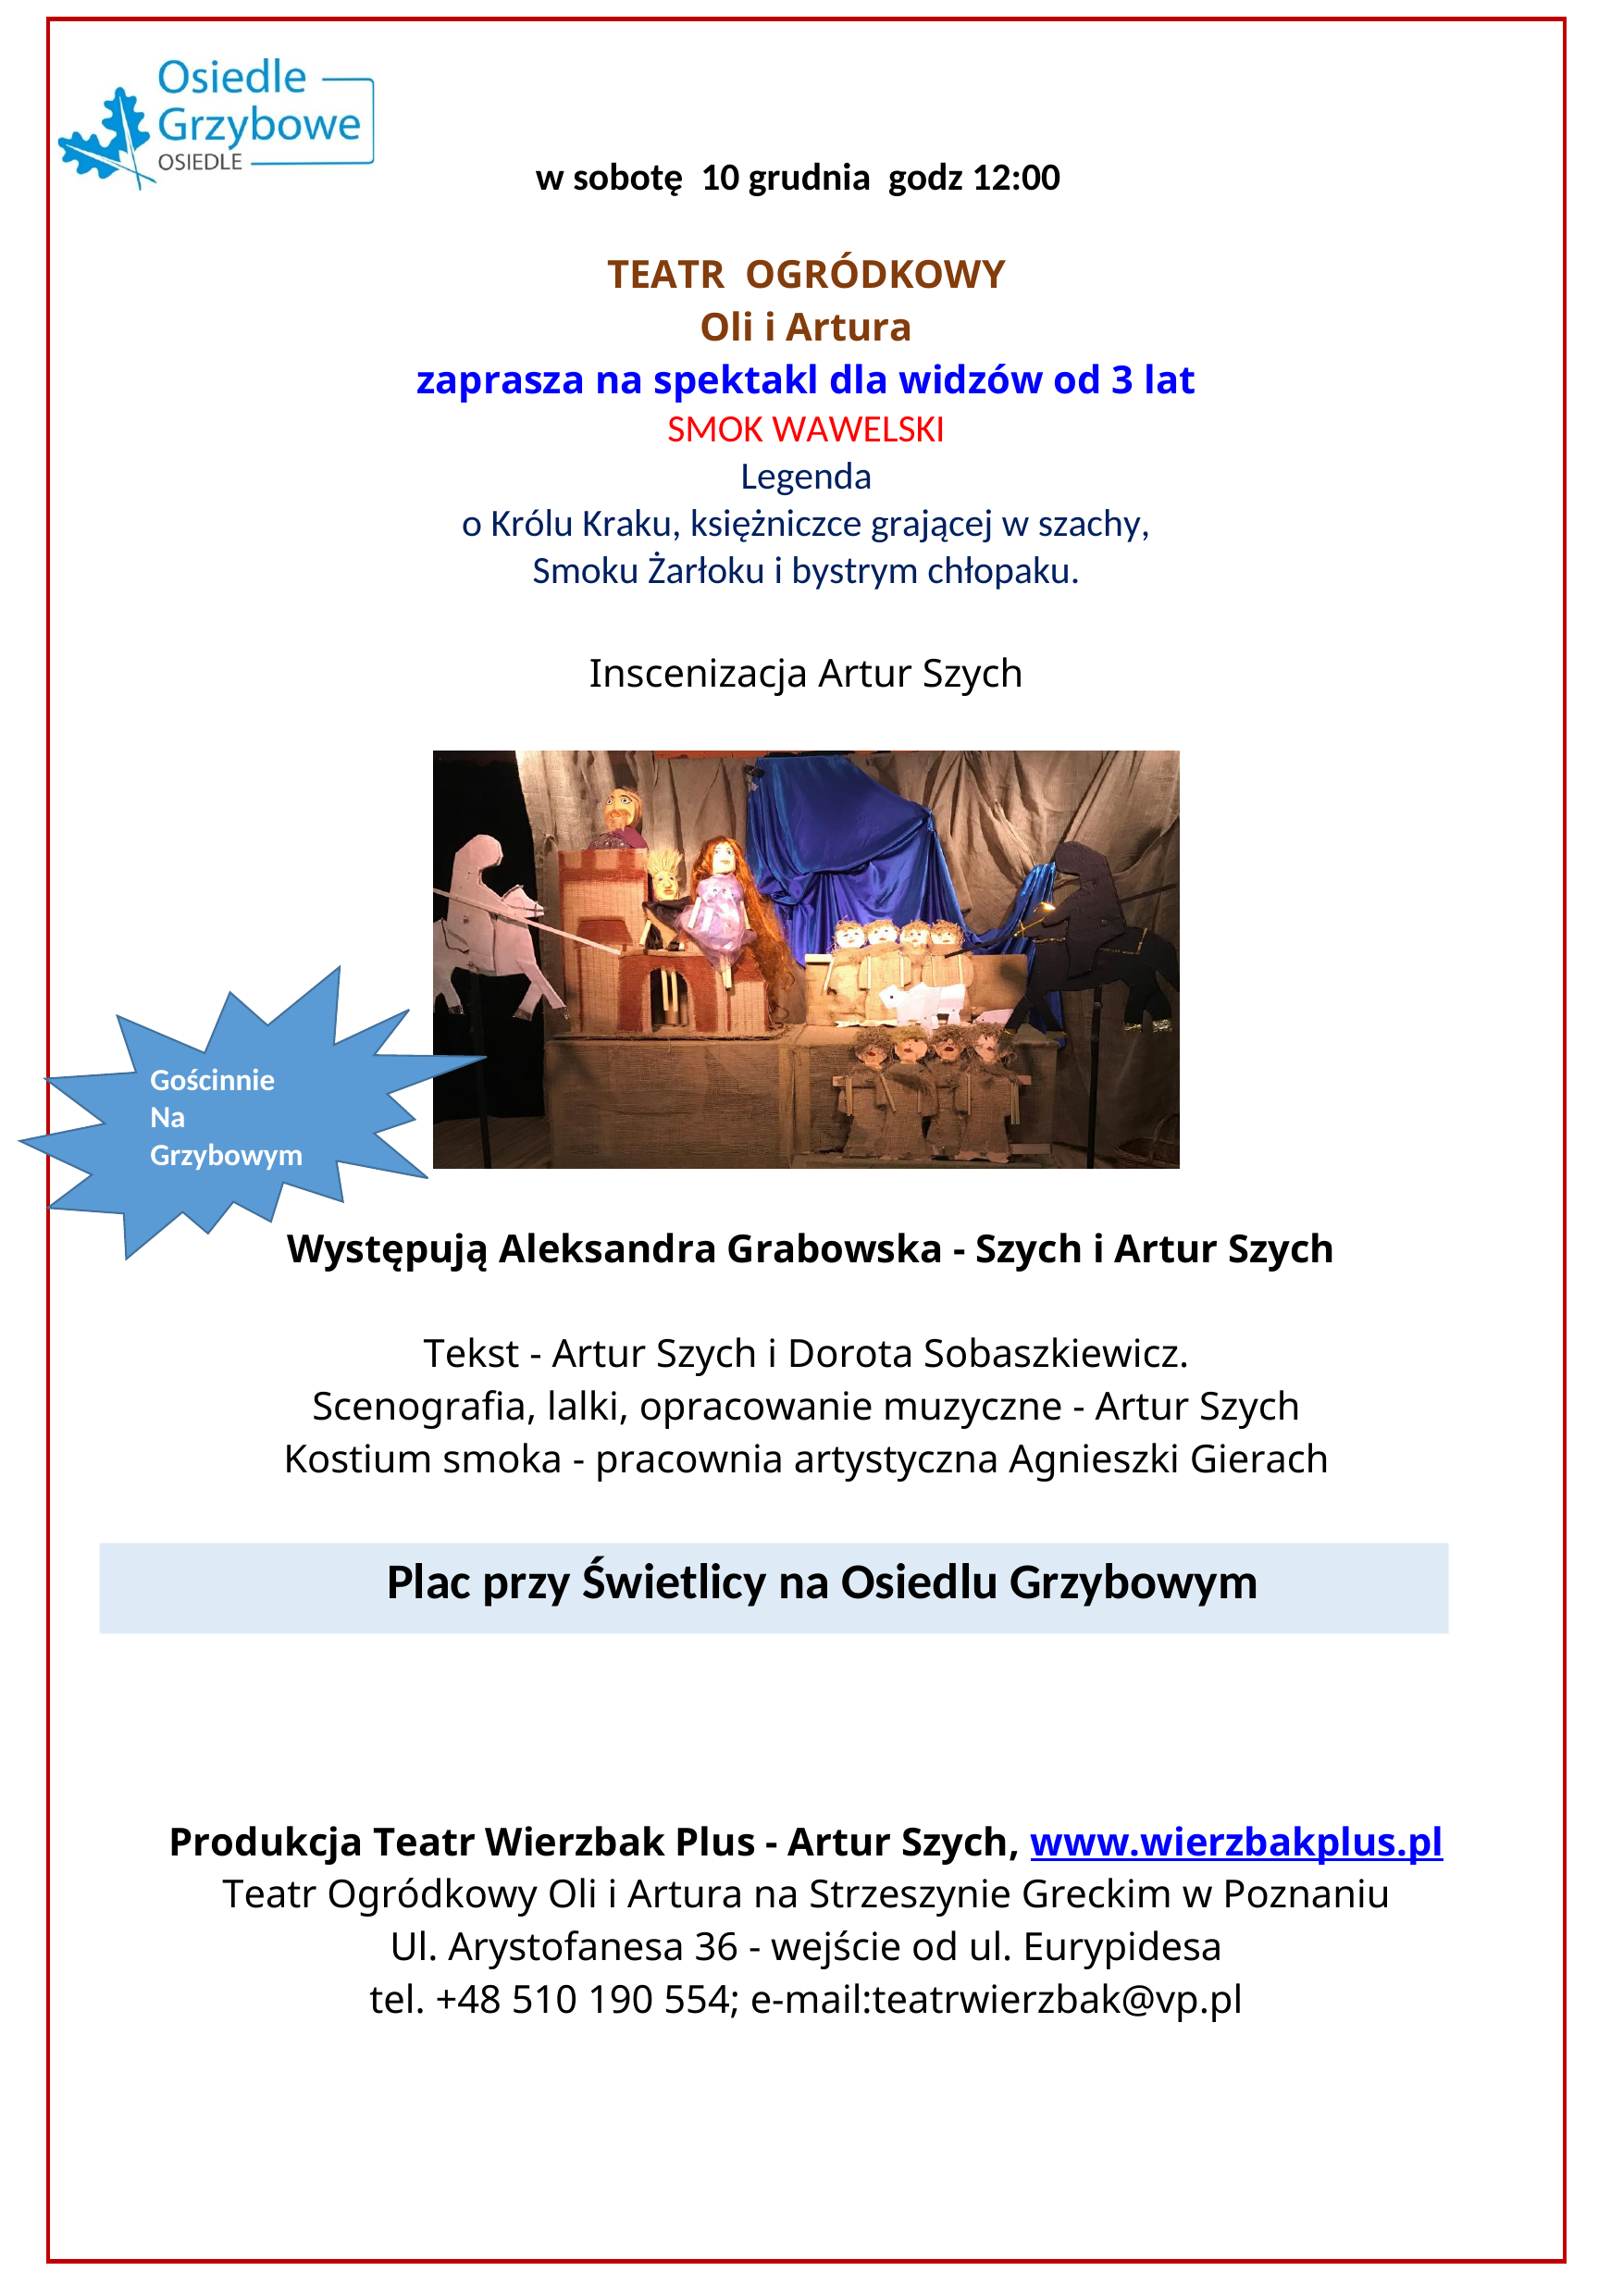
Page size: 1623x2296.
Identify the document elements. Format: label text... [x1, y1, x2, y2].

text SMOK WAWELSKI [57, 404, 1555, 452]
text tel. +48 510 190 554; e-mail:teatrwierzbak@vp.pl [57, 1972, 1555, 2024]
text w sobotę 10 grudnia godz 12:00 [57, 58, 1555, 200]
text Smoku Żarłoku i bystrym chłopaku. [57, 546, 1555, 593]
text Oli i Artura [57, 300, 1555, 353]
text TEATR OGRÓDKOWY [57, 247, 1555, 300]
text Występują Aleksandra Grabowska - Szych i Artur Szych [57, 1221, 1555, 1273]
picture [433, 751, 1180, 1169]
text Legenda [57, 452, 1555, 499]
text o Królu Kraku, księżniczce grającej w szachy, [57, 499, 1555, 546]
text zaprasza na spektakl dla widzów od 3 lat [57, 353, 1555, 404]
text Inscenizacja Artur Szych [57, 645, 1555, 698]
text Teatr Ogródkowy Oli i Artura na Strzeszynie Greckim w Poznaniu [57, 1867, 1555, 1919]
text Kostium smoka - pracownia artystyczna Agnieszki Gierach [57, 1432, 1555, 1483]
text Scenografia, lalki, opracowanie muzyczne - Artur Szych [57, 1379, 1555, 1432]
text Tekst - Artur Szych i Dorota Sobaszkiewicz. [57, 1326, 1555, 1379]
text Ul. Arystofanesa 36 - wejście od ul. Eurypidesa [57, 1919, 1555, 1972]
text Produkcja Teatr Wierzbak Plus - Artur Szych, www.wierzbakplus.pl [57, 1814, 1555, 1867]
picture [57, 58, 375, 191]
